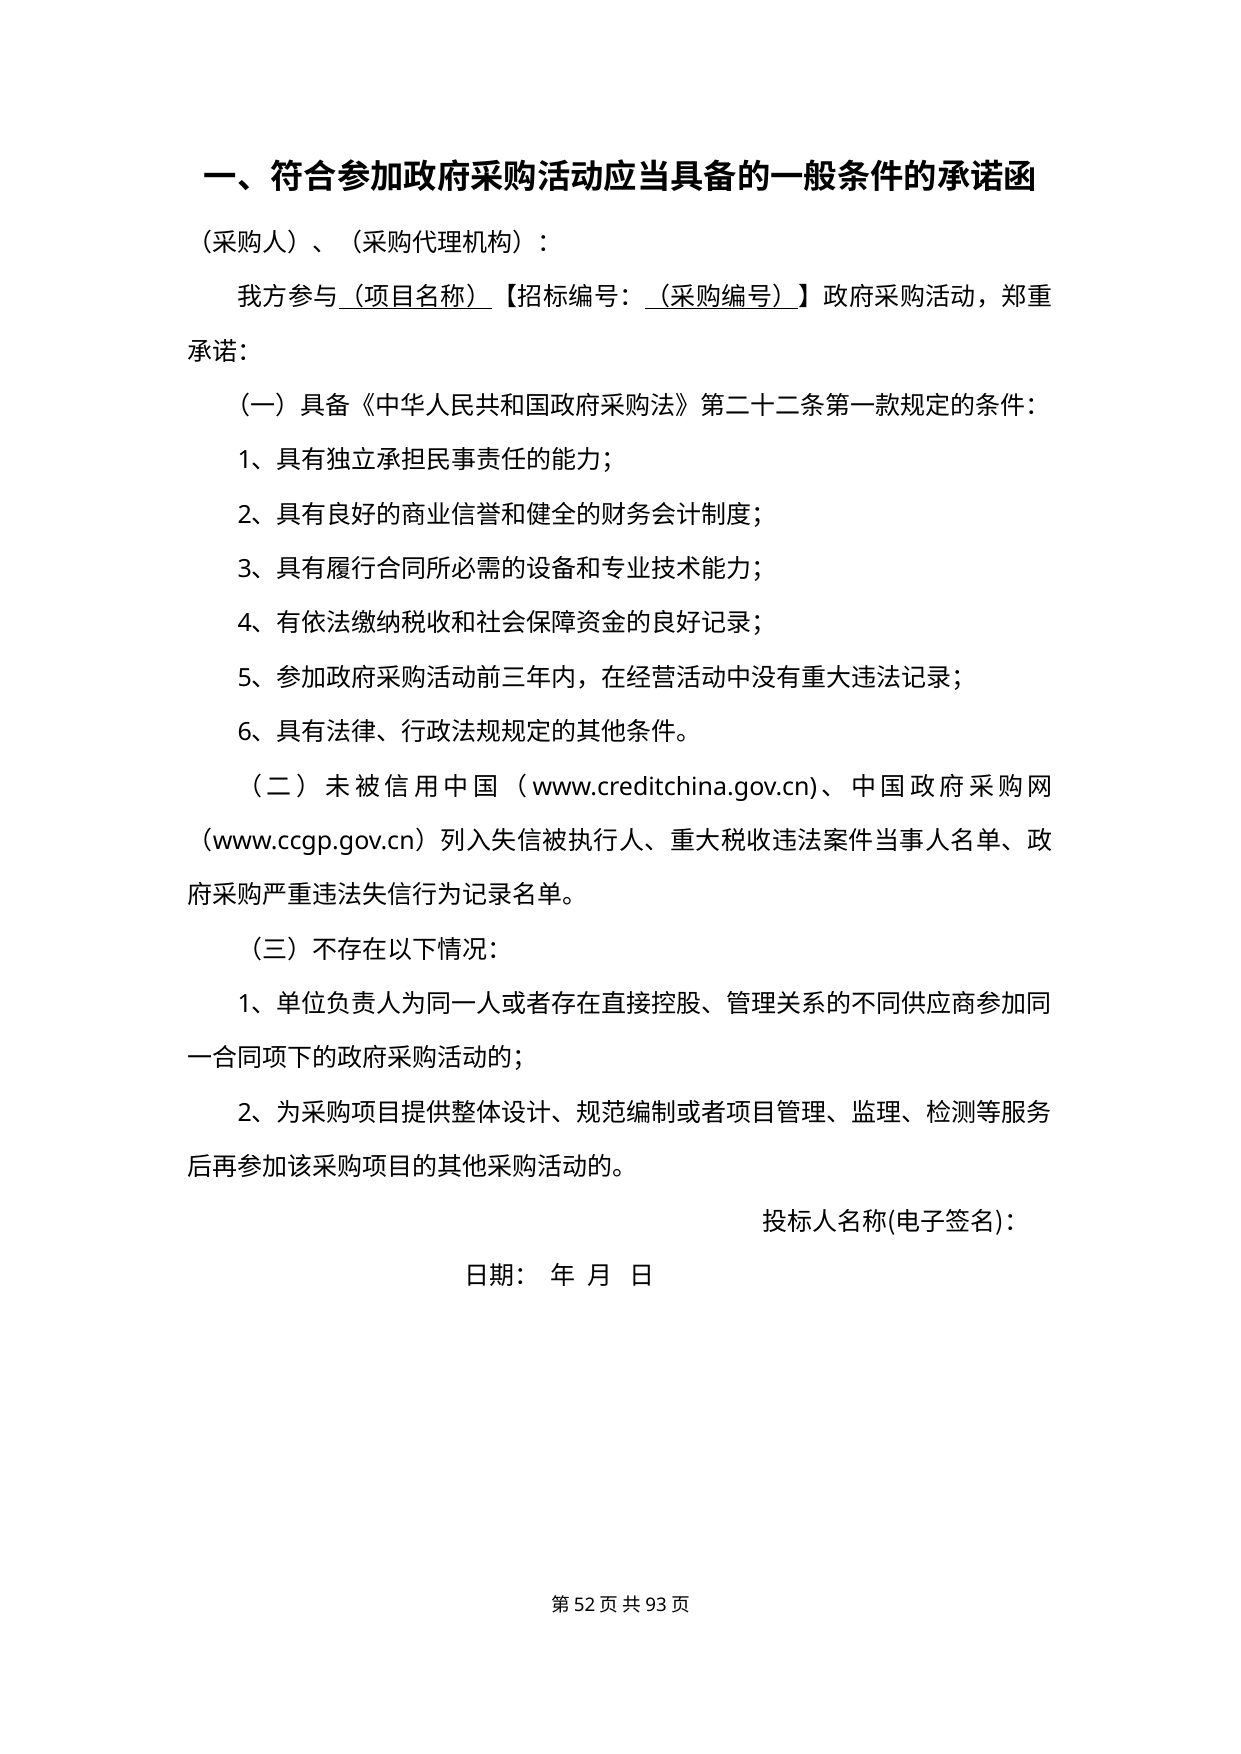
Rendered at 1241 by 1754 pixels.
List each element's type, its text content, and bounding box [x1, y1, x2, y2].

text 1、具有独立承担民事责任的能力； [187, 440, 1053, 476]
subtitle 一、符合参加政府采购活动应当具备的一般条件的承诺函 [187, 150, 1053, 198]
text 2、具有良好的商业信誉和健全的财务会计制度； [187, 494, 1053, 530]
text （二）未被信用中国（www.creditchina.gov.cn)、中国政府采购网（www.ccgp.gov.cn）列入失信被执行人、重大税收违法案件当事人名单、政府采购严重违法失信行为记录名单。 [187, 766, 1053, 911]
text 1、单位负责人为同一人或者存在直接控股、管理关系的不同供应商参加同一合同项下的政府采购活动的； [187, 983, 1053, 1074]
text 日期： 年 月 日 [187, 1255, 1053, 1292]
text 我方参与（项目名称）【招标编号：（采购编号）】政府采购活动，郑重承诺： [187, 277, 1053, 367]
text （采购人）、（采购代理机构）： [187, 222, 1053, 258]
text 5、参加政府采购活动前三年内，在经营活动中没有重大违法记录； [187, 657, 1053, 693]
text 4、有依法缴纳税收和社会保障资金的良好记录； [187, 603, 1053, 639]
text （一）具备《中华人民共和国政府采购法》第二十二条第一款规定的条件： [187, 385, 1053, 422]
text （三）不存在以下情况： [187, 929, 1053, 965]
text 2、为采购项目提供整体设计、规范编制或者项目管理、监理、检测等服务后再参加该采购项目的其他采购活动的。 [187, 1092, 1053, 1183]
text 3、具有履行合同所必需的设备和专业技术能力； [187, 548, 1053, 585]
text 6、具有法律、行政法规规定的其他条件。 [187, 712, 1053, 748]
text 投标人名称(电子签名)： [187, 1201, 1053, 1237]
